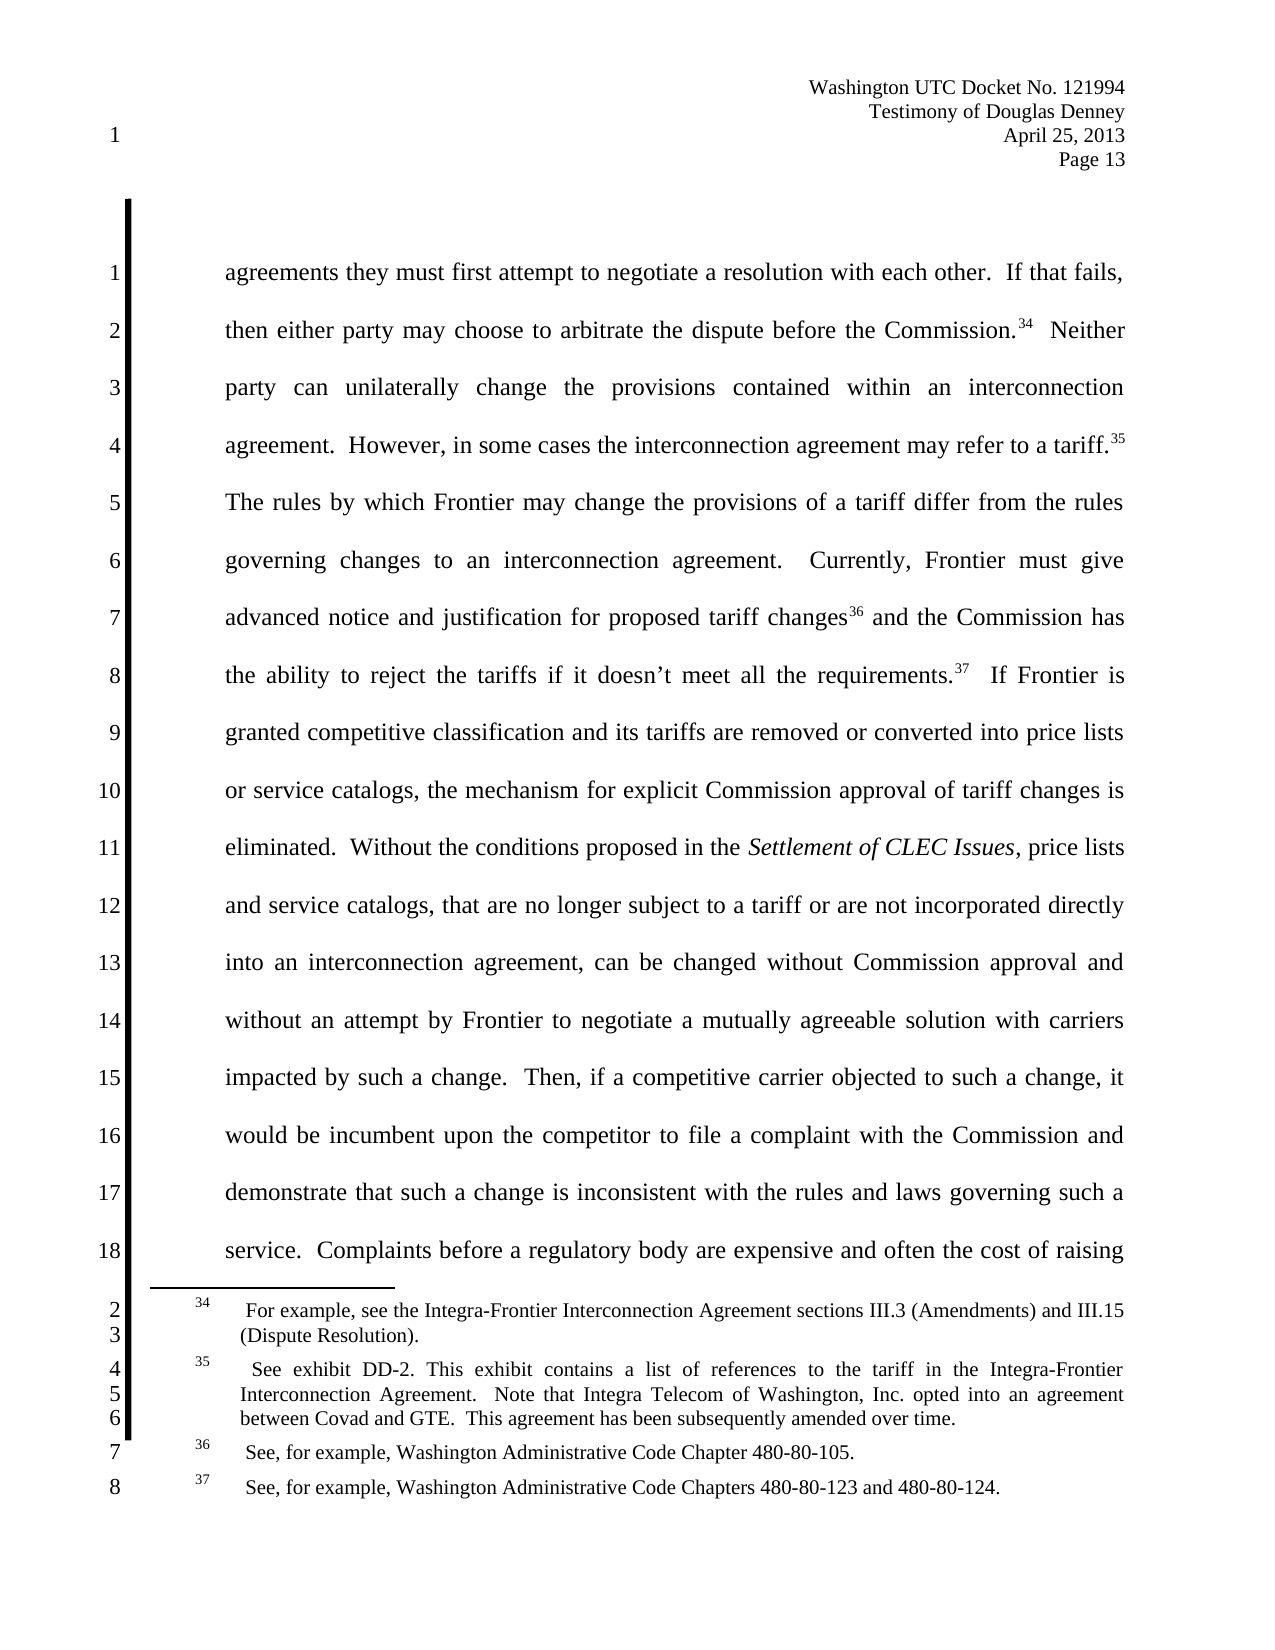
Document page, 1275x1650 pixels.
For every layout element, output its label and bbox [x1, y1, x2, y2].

text [150, 257, 1125, 1264]
